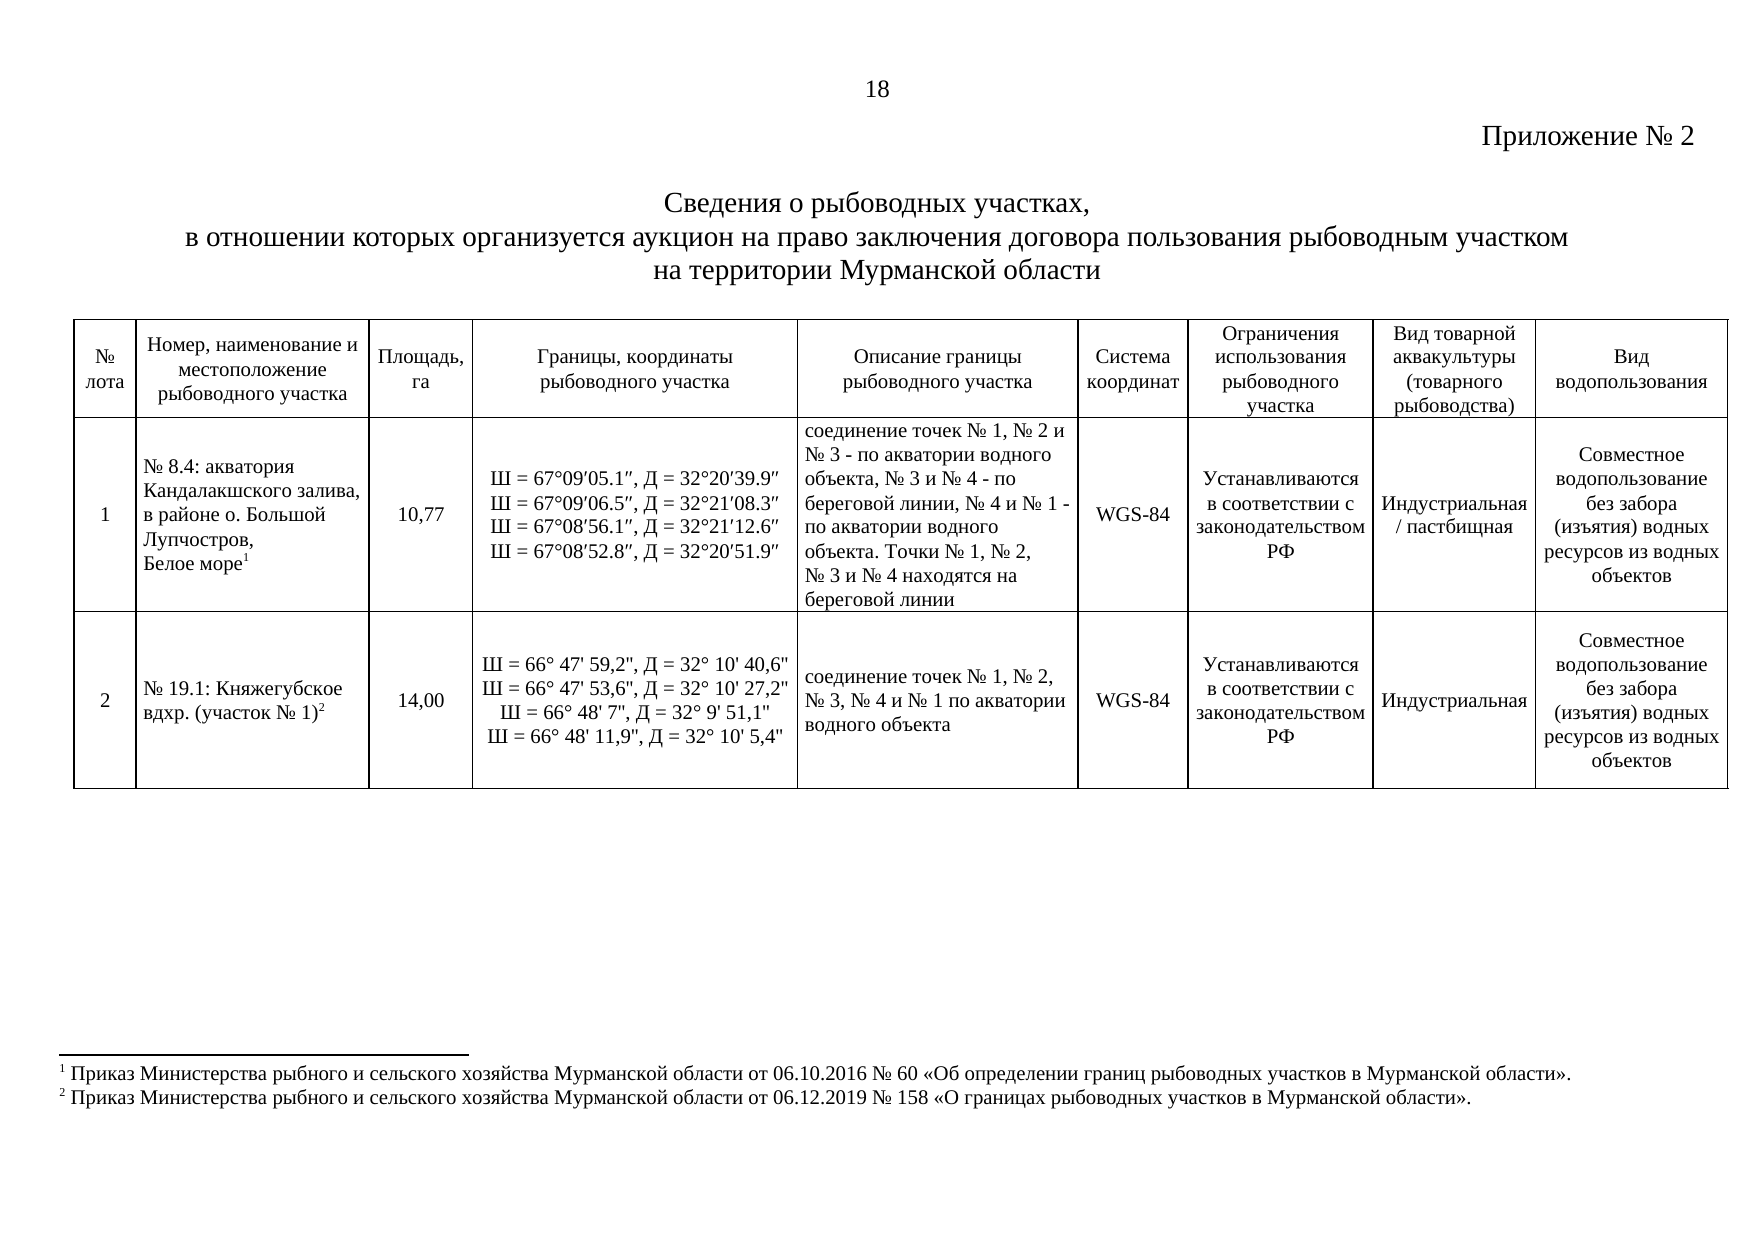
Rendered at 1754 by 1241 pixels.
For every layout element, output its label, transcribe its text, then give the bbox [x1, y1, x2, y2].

table_cell Устанавливаются в соответствии с законодательством РФ [1189, 418, 1372, 611]
table_cell Ш = 66° 47' 59,2'', Д = 32° 10' 40,6'' Ш = 66° 47' 53,6'', Д = 32° 10' 27,2'' Ш = 66° 48' 7'', Д = 32° 9' 51,1'' Ш = 66° 48' 11,9'', Д = 32° 10' 5,4'' [473, 612, 797, 788]
table_header Ограничения использования рыбоводного участка [1189, 320, 1372, 417]
table_header Вид водопользования [1536, 320, 1727, 417]
table_cell Ш = 67°09′05.1″, Д = 32°20′39.9″ Ш = 67°09′06.5″, Д = 32°21′08.3″ Ш = 67°08′56.1″, Д = 32°21′12.6″ Ш = 67°08′52.8″, Д = 32°20′51.9″ [473, 418, 797, 611]
subtitle Сведения о рыбоводных участках, [59, 185, 1695, 219]
table_header Границы, координаты рыбоводного участка [473, 320, 797, 417]
table_cell 10,77 [370, 418, 472, 611]
table_cell № 19.1: Княжегубское вдхр. (участок № 1) [137, 612, 368, 788]
subtitle на территории Мурманской области [59, 252, 1695, 286]
table_header Описание границы рыбоводного участка [798, 320, 1077, 417]
table_header Номер, наименование и местоположение рыбоводного участка [137, 320, 368, 417]
table_cell WGS-84 [1079, 612, 1187, 788]
table_header Площадь, га [370, 320, 472, 417]
subtitle Приложение № 2 [59, 118, 1695, 152]
table_cell Совместное водопользование без забора (изъятия) водных ресурсов из водных объектов [1536, 612, 1727, 788]
table_header № лота [75, 320, 135, 417]
table_cell Совместное водопользование без забора (изъятия) водных ресурсов из водных объектов [1536, 418, 1727, 611]
subtitle в отношении которых организуется аукцион на право заключения договора пользования рыбоводным участком [59, 219, 1695, 252]
table_cell соединение точек № 1, № 2, № 3, № 4 и № 1 по акватории водного объекта [798, 612, 1077, 788]
table_cell 1 [75, 418, 135, 611]
table_cell Индустриальная [1374, 612, 1535, 788]
table_cell соединение точек № 1, № 2 и № 3 - по акватории водного объекта, № 3 и № 4 - по береговой линии, № 4 и № 1 - по акватории водного объекта. Точки № 1, № 2, № 3 и № 4 находятся на береговой линии [798, 418, 1077, 611]
table_header Система координат [1079, 320, 1187, 417]
table_header Вид товарной аквакультуры (товарного рыбоводства) [1374, 320, 1535, 417]
table_cell № 8.4: акватория Кандалакшского залива, в районе о. Большой Лупчостров, Белое море [137, 418, 368, 611]
table_cell WGS-84 [1079, 418, 1187, 611]
table_cell Устанавливаются в соответствии с законодательством РФ [1189, 612, 1372, 788]
table_cell Индустриальная / пастбищная [1374, 418, 1535, 611]
table_cell 14,00 [370, 612, 472, 788]
table_cell 2 [75, 612, 135, 788]
